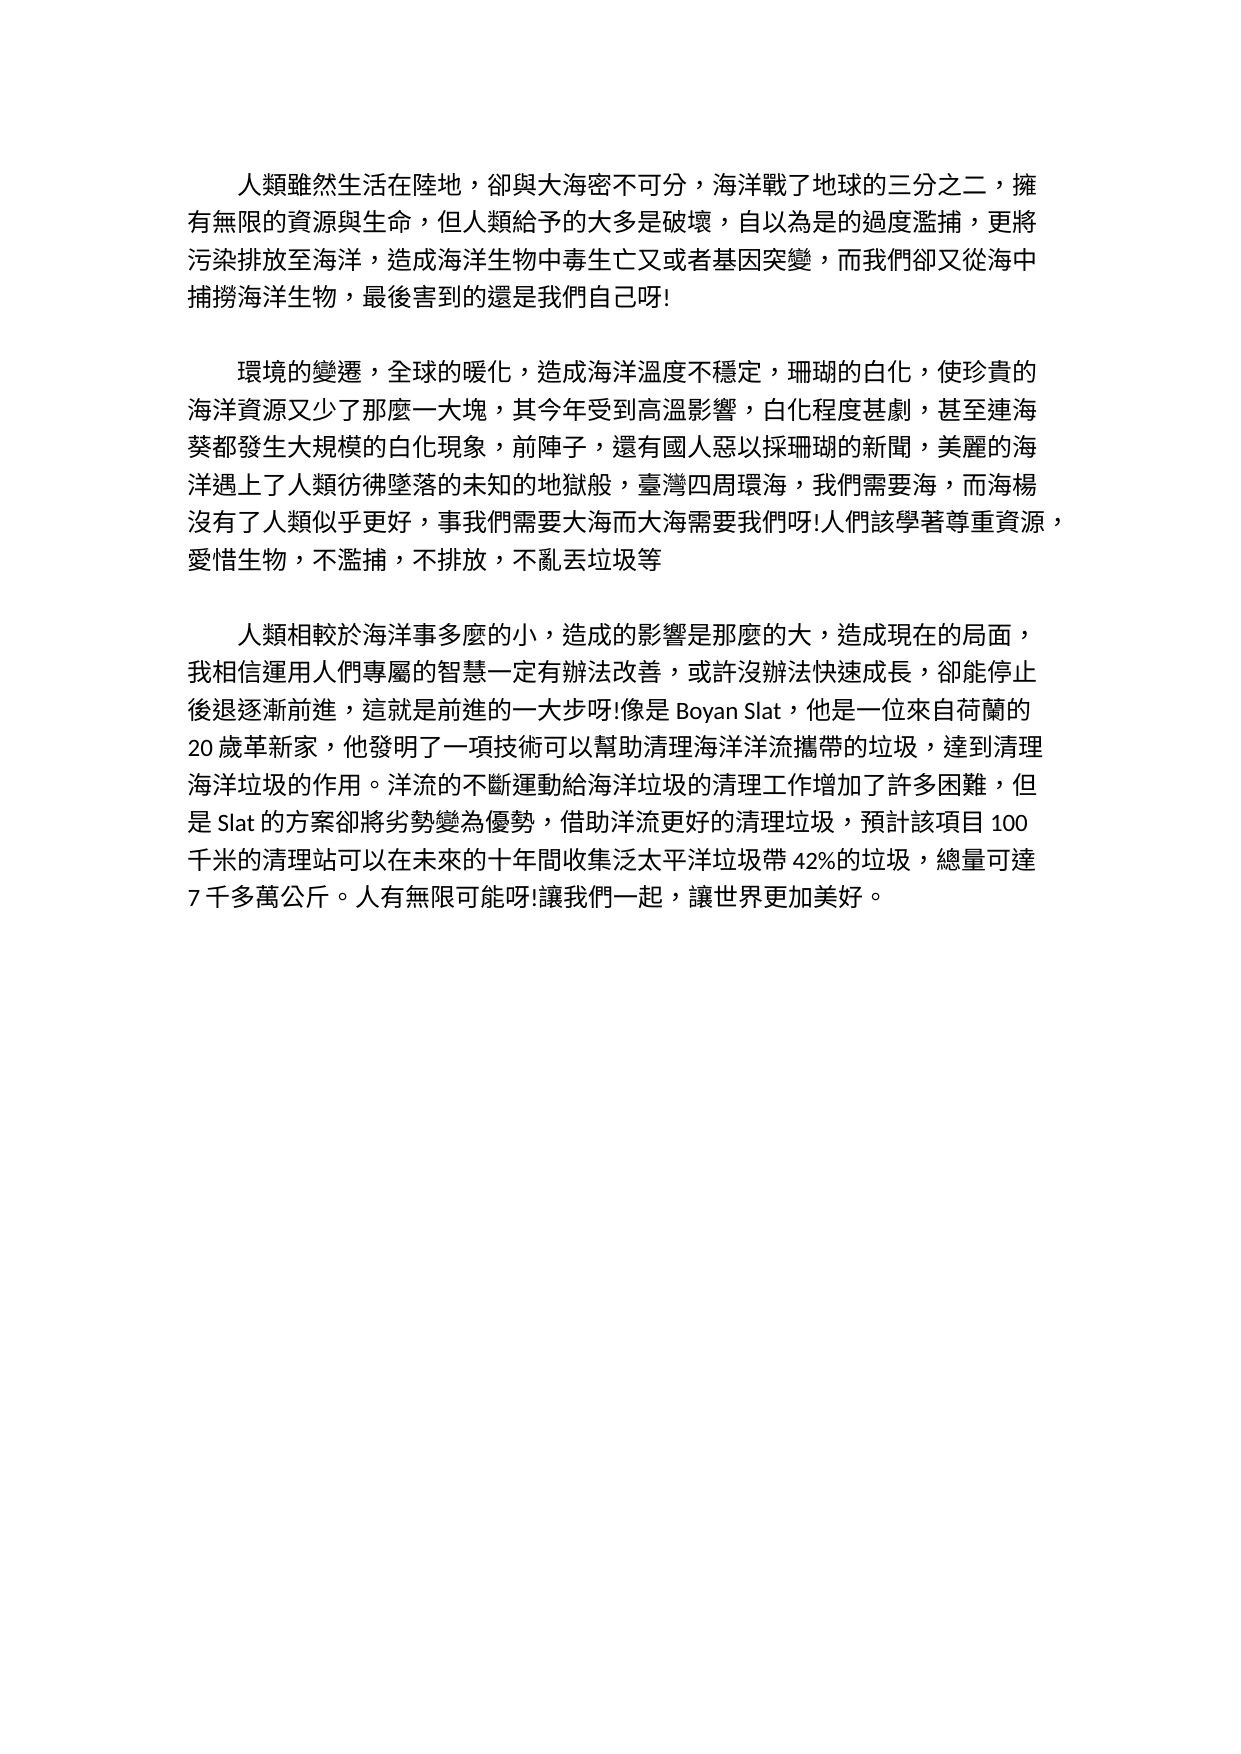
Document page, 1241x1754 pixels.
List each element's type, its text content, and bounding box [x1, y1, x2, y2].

text 人類雖然生活在陸地，卻與大海密不可分，海洋戰了地球的三分之二，擁有無限的資源與生命，但人類給予的大多是破壞，自以為是的過度濫捕，更將污染排放至海洋，造成海洋生物中毒生亡又或者基因突變，而我們卻又從海中捕撈海洋生物，最後害到的還是我們自己呀! [187, 164, 1053, 314]
text 環境的變遷，全球的暖化，造成海洋溫度不穩定，珊瑚的白化，使珍貴的海洋資源又少了那麼一大塊，其今年受到高溫影響，白化程度甚劇，甚至連海葵都發生大規模的白化現象，前陣子，還有國人惡以採珊瑚的新聞，美麗的海洋遇上了人類彷彿墜落的未知的地獄般，臺灣四周環海，我們需要海，而海楊沒有了人類似乎更好，事我們需要大海而大海需要我們呀!人們該學著尊重資源，愛惜生物，不濫捕，不排放，不亂丟垃圾等 [187, 352, 1053, 577]
text 人類相較於海洋事多麼的小，造成的影響是那麼的大，造成現在的局面，我相信運用人們專屬的智慧一定有辦法改善，或許沒辦法快速成長，卻能停止後退逐漸前進，這就是前進的一大步呀!像是Boyan Slat，他是一位來自荷蘭的20歲革新家，他發明了一項技術可以幫助清理海洋洋流攜帶的垃圾，達到清理海洋垃圾的作用。洋流的不斷運動給海洋垃圾的清理工作增加了許多困難，但是Slat的方案卻將劣勢變為優勢，借助洋流更好的清理垃圾，預計該項目100千米的清理站可以在未來的十年間收集泛太平洋垃圾帶42%的垃圾，總量可達7千多萬公斤。人有無限可能呀!讓我們一起，讓世界更加美好。 [187, 614, 1053, 914]
